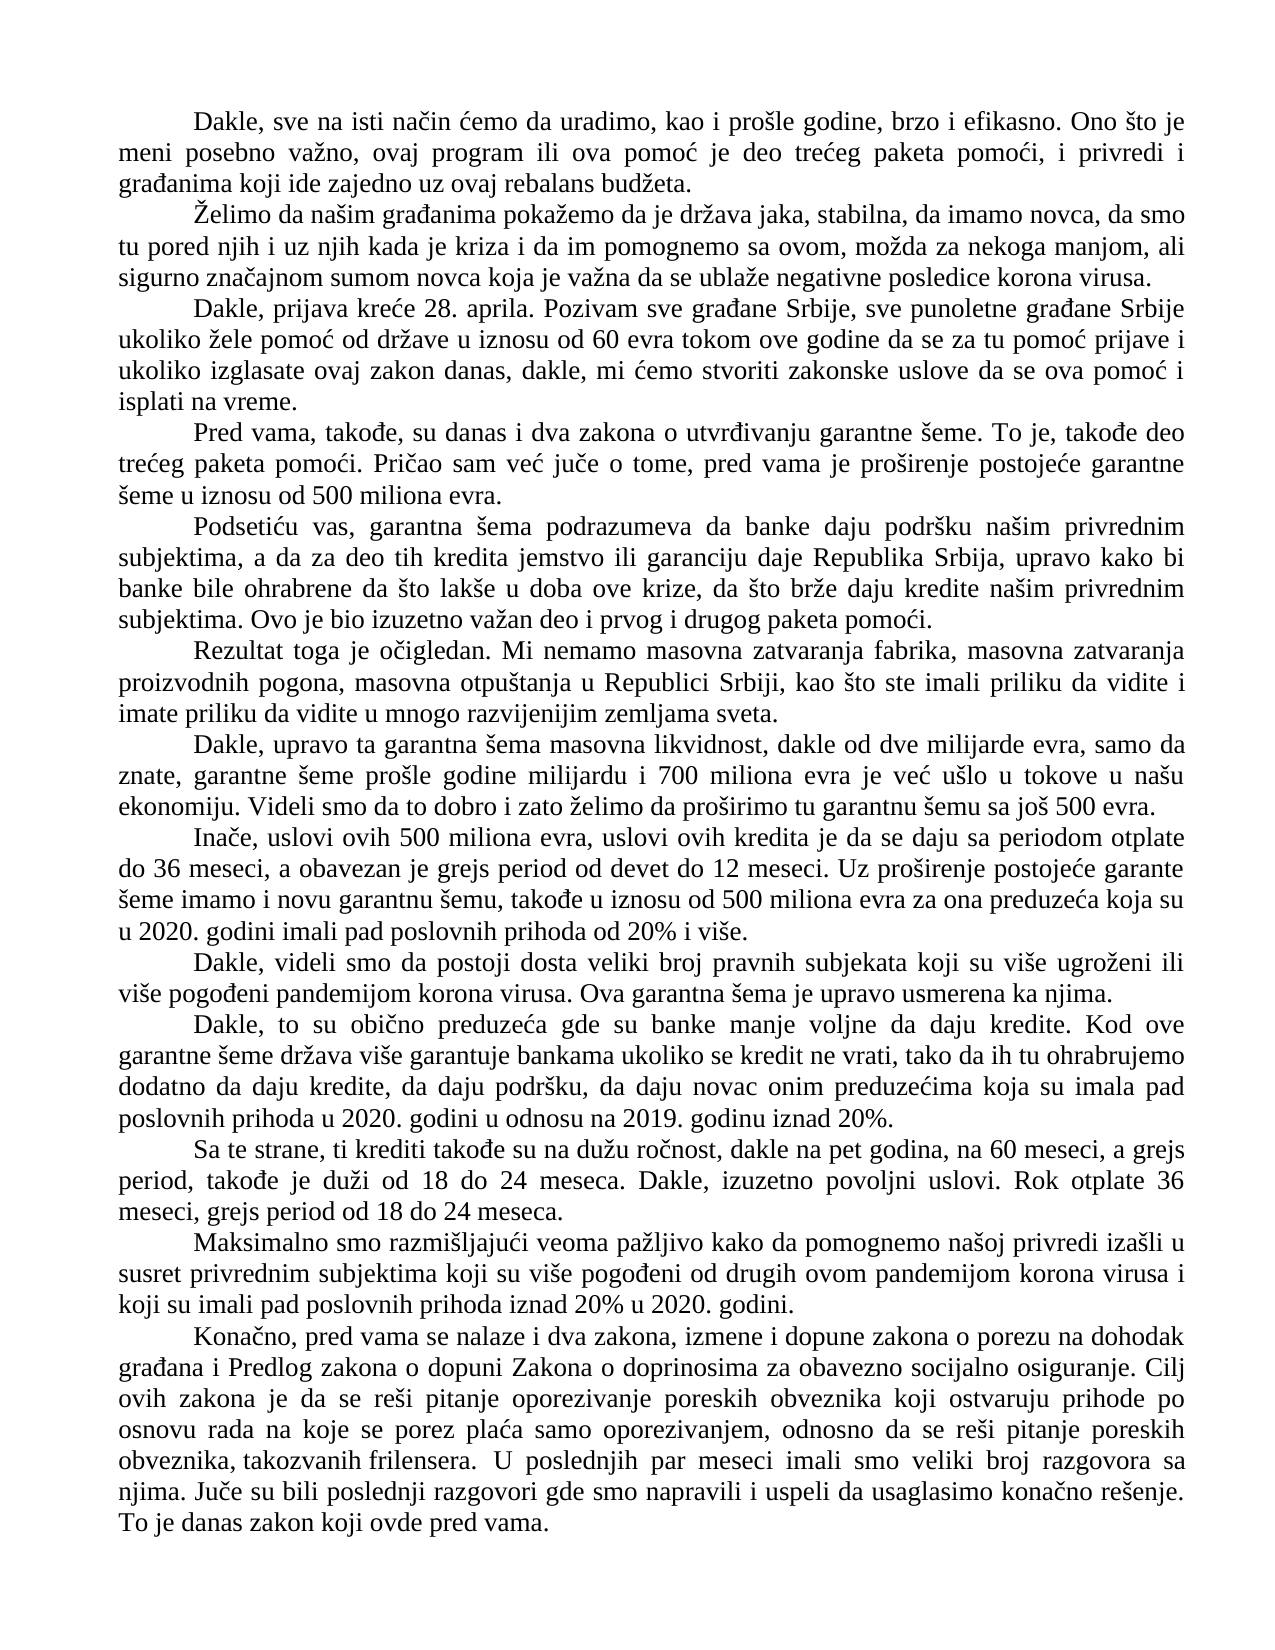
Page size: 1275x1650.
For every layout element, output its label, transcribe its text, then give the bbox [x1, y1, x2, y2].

text Podsetiću vas, garantna šema podrazumeva da banke daju podršku našim privrednim subjektima, a da za deo tih kredita jemstvo ili garanciju daje Republika Srbija, upravo kako bi banke bile ohrabrene da što lakše u doba ove krize, da što brže daju kredite našim privrednim subjektima. Ovo je bio izuzetno važan deo i prvog i drugog paketa pomoći. [118, 510, 1186, 634]
text Dakle, videli smo da postoji dosta veliki broj pravnih subjekata koji su više ugroženi ili više pogođeni pandemijom korona virusa. Ova garantna šema je upravo usmerena ka njima. [118, 946, 1186, 1008]
text Rezultat toga je očigledan. Mi nemamo masovna zatvaranja fabrika, masovna zatvaranja proizvodnih pogona, masovna otpuštanja u Republici Srbiji, kao što ste imali priliku da vidite i imate priliku da vidite u mnogo razvijenijim zemljama sveta. [118, 634, 1186, 728]
text Dakle, sve na isti način ćemo da uradimo, kao i prošle godine, brzo i efikasno. Ono što je meni posebno važno, ovaj program ili ova pomoć je deo trećeg paketa pomoći, i privredi i građanima koji ide zajedno uz ovaj rebalans budžeta. [118, 105, 1186, 198]
text Inače, uslovi ovih 500 miliona evra, uslovi ovih kredita je da se daju sa periodom otplate do 36 meseci, a obavezan je grejs period od devet do 12 meseci. Uz proširenje postojeće garante šeme imamo i novu garantnu šemu, takođe u iznosu od 500 miliona evra za ona preduzeća koja su u 2020. godini imali pad poslovnih prihoda od 20% i više. [118, 821, 1186, 946]
text Želimo da našim građanima pokažemo da je država jaka, stabilna, da imamo novca, da smo tu pored njih i uz njih kada je kriza i da im pomognemo sa ovom, možda za nekoga manjom, ali sigurno značajnom sumom novca koja je važna da se ublaže negativne posledice korona virusa. [118, 198, 1186, 292]
text Dakle, to su obično preduzeća gde su banke manje voljne da daju kredite. Kod ove garantne šeme država više garantuje bankama ukoliko se kredit ne vrati, tako da ih tu ohrabrujemo dodatno da daju kredite, da daju podršku, da daju novac onim preduzećima koja su imala pad poslovnih prihoda u 2020. godini u odnosu na 2019. godinu iznad 20%. [118, 1008, 1186, 1133]
text Sa te strane, ti krediti takođe su na dužu ročnost, dakle na pet godina, na 60 meseci, a grejs period, takođe je duži od 18 do 24 meseca. Dakle, izuzetno povoljni uslovi. Rok otplate 36 meseci, grejs period od 18 do 24 meseca. [118, 1133, 1186, 1226]
text Konačno, pred vama se nalaze i dva zakona, izmene i dopune zakona o porezu na dohodak građana i Predlog zakona o dopuni Zakona o doprinosima za obavezno socijalno osiguranje. Cilj ovih zakona je da se reši pitanje oporezivanje poreskih obveznika koji ostvaruju prihode po osnovu rada na koje se porez plaća samo oporezivanjem, odnosno da se reši pitanje poreskih obveznika, takozvanih frilensera. U poslednjih par meseci imali smo veliki broj razgovora sa njima. Juče su bili poslednji razgovori gde smo napravili i uspeli da usaglasimo konačno rešenje. To je danas zakon koji ovde pred vama. [118, 1320, 1186, 1538]
text Dakle, prijava kreće 28. aprila. Pozivam sve građane Srbije, sve punoletne građane Srbije ukoliko žele pomoć od države u iznosu od 60 evra tokom ove godine da se za tu pomoć prijave i ukoliko izglasate ovaj zakon danas, dakle, mi ćemo stvoriti zakonske uslove da se ova pomoć i isplati na vreme. [118, 292, 1186, 416]
text Maksimalno smo razmišljajući veoma pažljivo kako da pomognemo našoj privredi izašli u susret privrednim subjektima koji su više pogođeni od drugih ovom pandemijom korona virusa i koji su imali pad poslovnih prihoda iznad 20% u 2020. godini. [118, 1226, 1186, 1320]
text Dakle, upravo ta garantna šema masovna likvidnost, dakle od dve milijarde evra, samo da znate, garantne šeme prošle godine milijardu i 700 miliona evra je već ušlo u tokove u našu ekonomiju. Videli smo da to dobro i zato želimo da proširimo tu garantnu šemu sa još 500 evra. [118, 728, 1186, 821]
text Pred vama, takođe, su danas i dva zakona o utvrđivanju garantne šeme. To je, takođe deo trećeg paketa pomoći. Pričao sam već juče o tome, pred vama je proširenje postojeće garantne šeme u iznosu od 500 miliona evra. [118, 416, 1186, 510]
